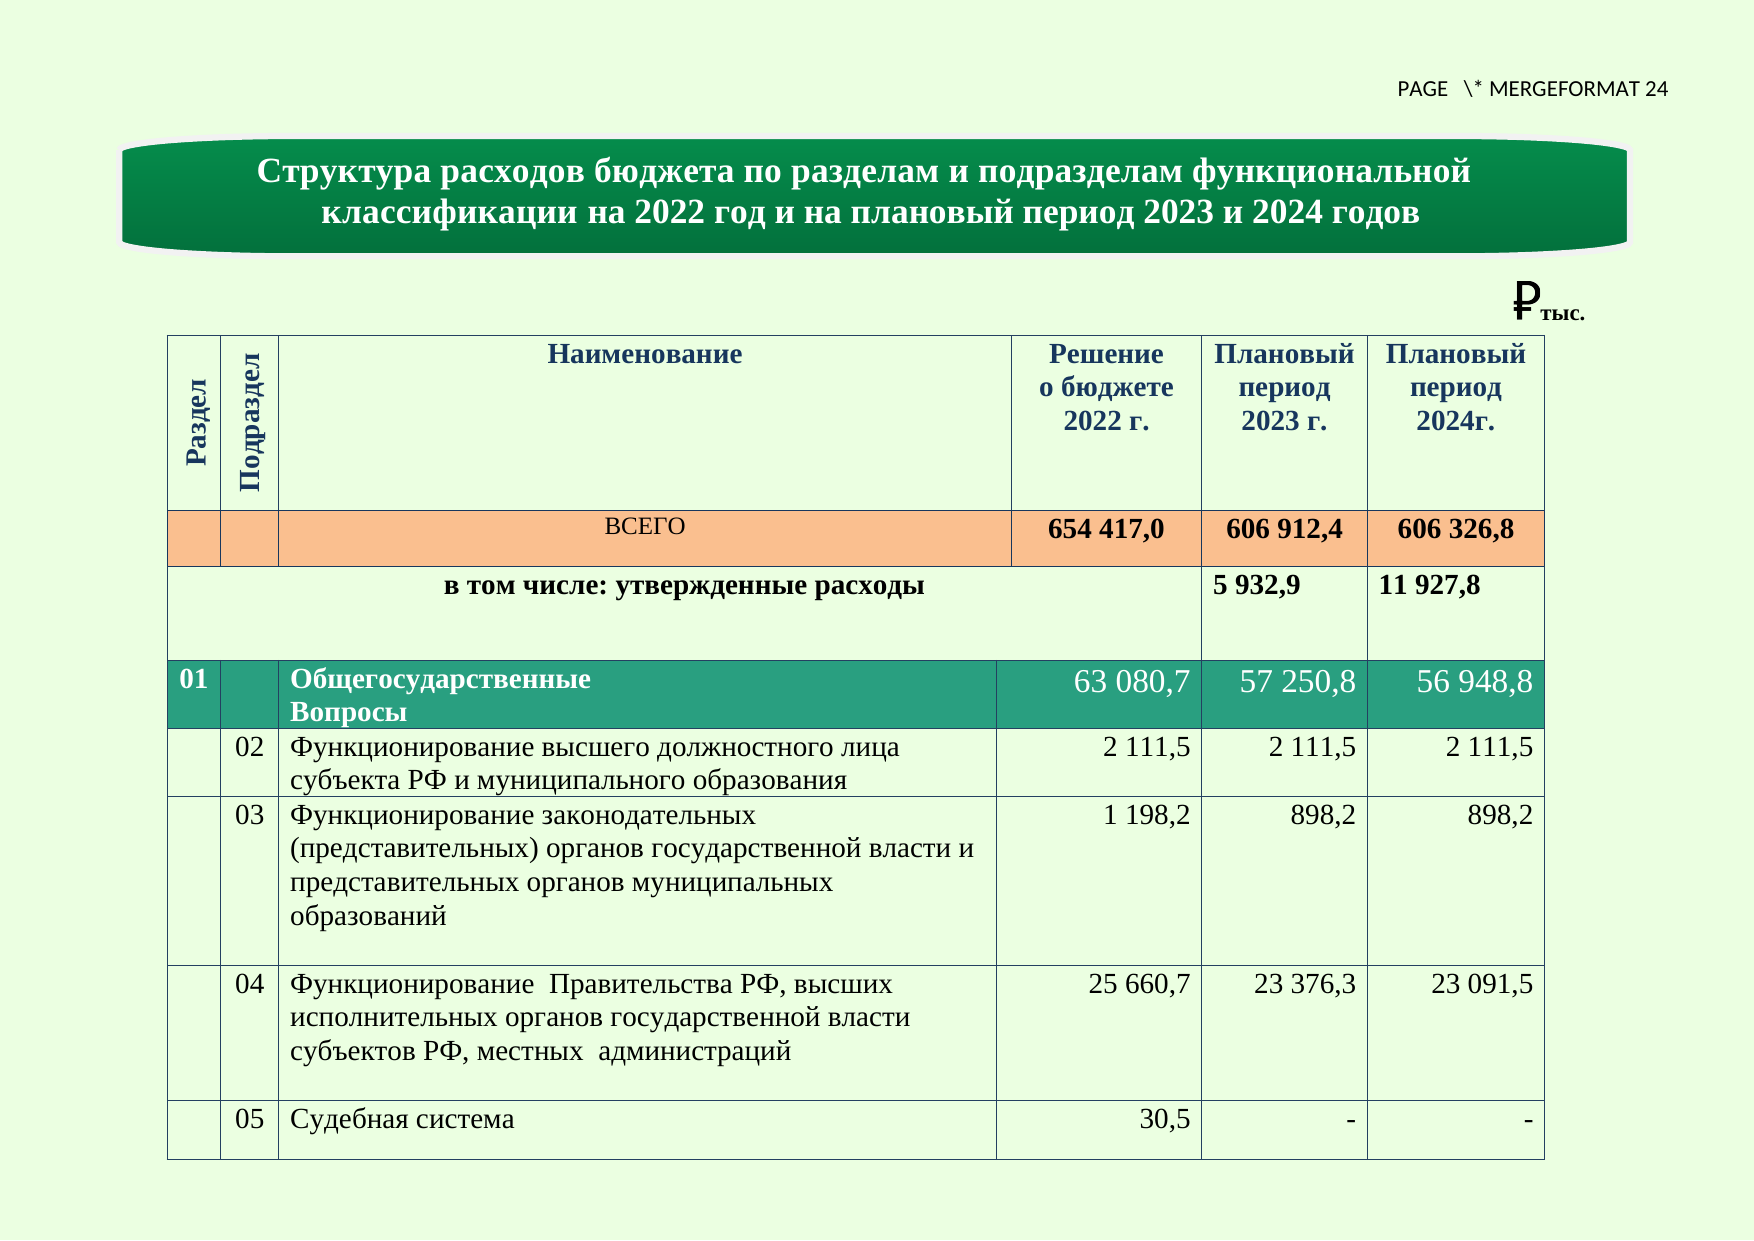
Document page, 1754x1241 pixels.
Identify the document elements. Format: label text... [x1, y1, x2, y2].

table_cell Функционирование законодательных (представительных) органов государственной власти и представительных органов муниципальных образований [279, 797, 996, 965]
table_cell Функционирование Правительства РФ, высших исполнительных органов государственной власти субъектов РФ, местных администраций [279, 966, 996, 1100]
table_cell 2 111,5 [1368, 729, 1544, 796]
table_cell 02 [221, 729, 278, 796]
table_cell [168, 966, 220, 1100]
table_cell 23 376,3 [1202, 966, 1367, 1100]
table_header Раздел [168, 336, 220, 510]
table_cell 56 948,8 [1368, 661, 1544, 728]
table_cell 01 [168, 661, 220, 728]
table_header Плановый период 2024г. [1368, 336, 1544, 510]
table_cell [168, 729, 220, 796]
table_cell 898,2 [1202, 797, 1367, 965]
table_header Плановый период 2023 г. [1202, 336, 1367, 510]
table_cell 23 091,5 [1368, 966, 1544, 1100]
table_cell 03 [221, 797, 278, 965]
table_header Подраздел [221, 336, 278, 510]
table_cell Функционирование высшего должностного лица субъекта РФ и муниципального образования [279, 729, 996, 796]
table_cell в том числе: утвержденные расходы [168, 567, 1201, 660]
table_cell 04 [221, 966, 278, 1100]
table_cell 654 417,0 [1012, 511, 1201, 566]
table_cell [168, 1101, 220, 1159]
table_cell 2 111,5 [1202, 729, 1367, 796]
table_cell [221, 511, 278, 566]
table_cell [221, 661, 278, 728]
table_cell 606 326,8 [1368, 511, 1544, 566]
table_cell Общегосударственные Вопросы [279, 661, 996, 728]
table_cell 5 932,9 [1202, 567, 1367, 660]
table_cell 2 111,5 [997, 729, 1201, 796]
table_cell 11 927,8 [1368, 567, 1544, 660]
table_cell 57 250,8 [1202, 661, 1367, 728]
table_cell 898,2 [1368, 797, 1544, 965]
table_header Наименование [279, 336, 1011, 510]
table_cell Судебная система [279, 1101, 996, 1159]
table_cell 606 912,4 [1202, 511, 1367, 566]
table_cell ВСЕГО [279, 511, 1011, 566]
table_cell - [1202, 1101, 1367, 1159]
table_cell [168, 511, 220, 566]
table_cell 05 [221, 1101, 278, 1159]
table_cell 63 080,7 [997, 661, 1201, 728]
table_cell 25 660,7 [997, 966, 1201, 1100]
picture [1513, 281, 1541, 320]
table_cell 1 198,2 [997, 797, 1201, 965]
table_cell 30,5 [997, 1101, 1201, 1159]
table_cell - [1368, 1101, 1544, 1159]
table_cell [168, 797, 220, 965]
table_header Решение о бюджете 2022 г. [1012, 336, 1201, 510]
